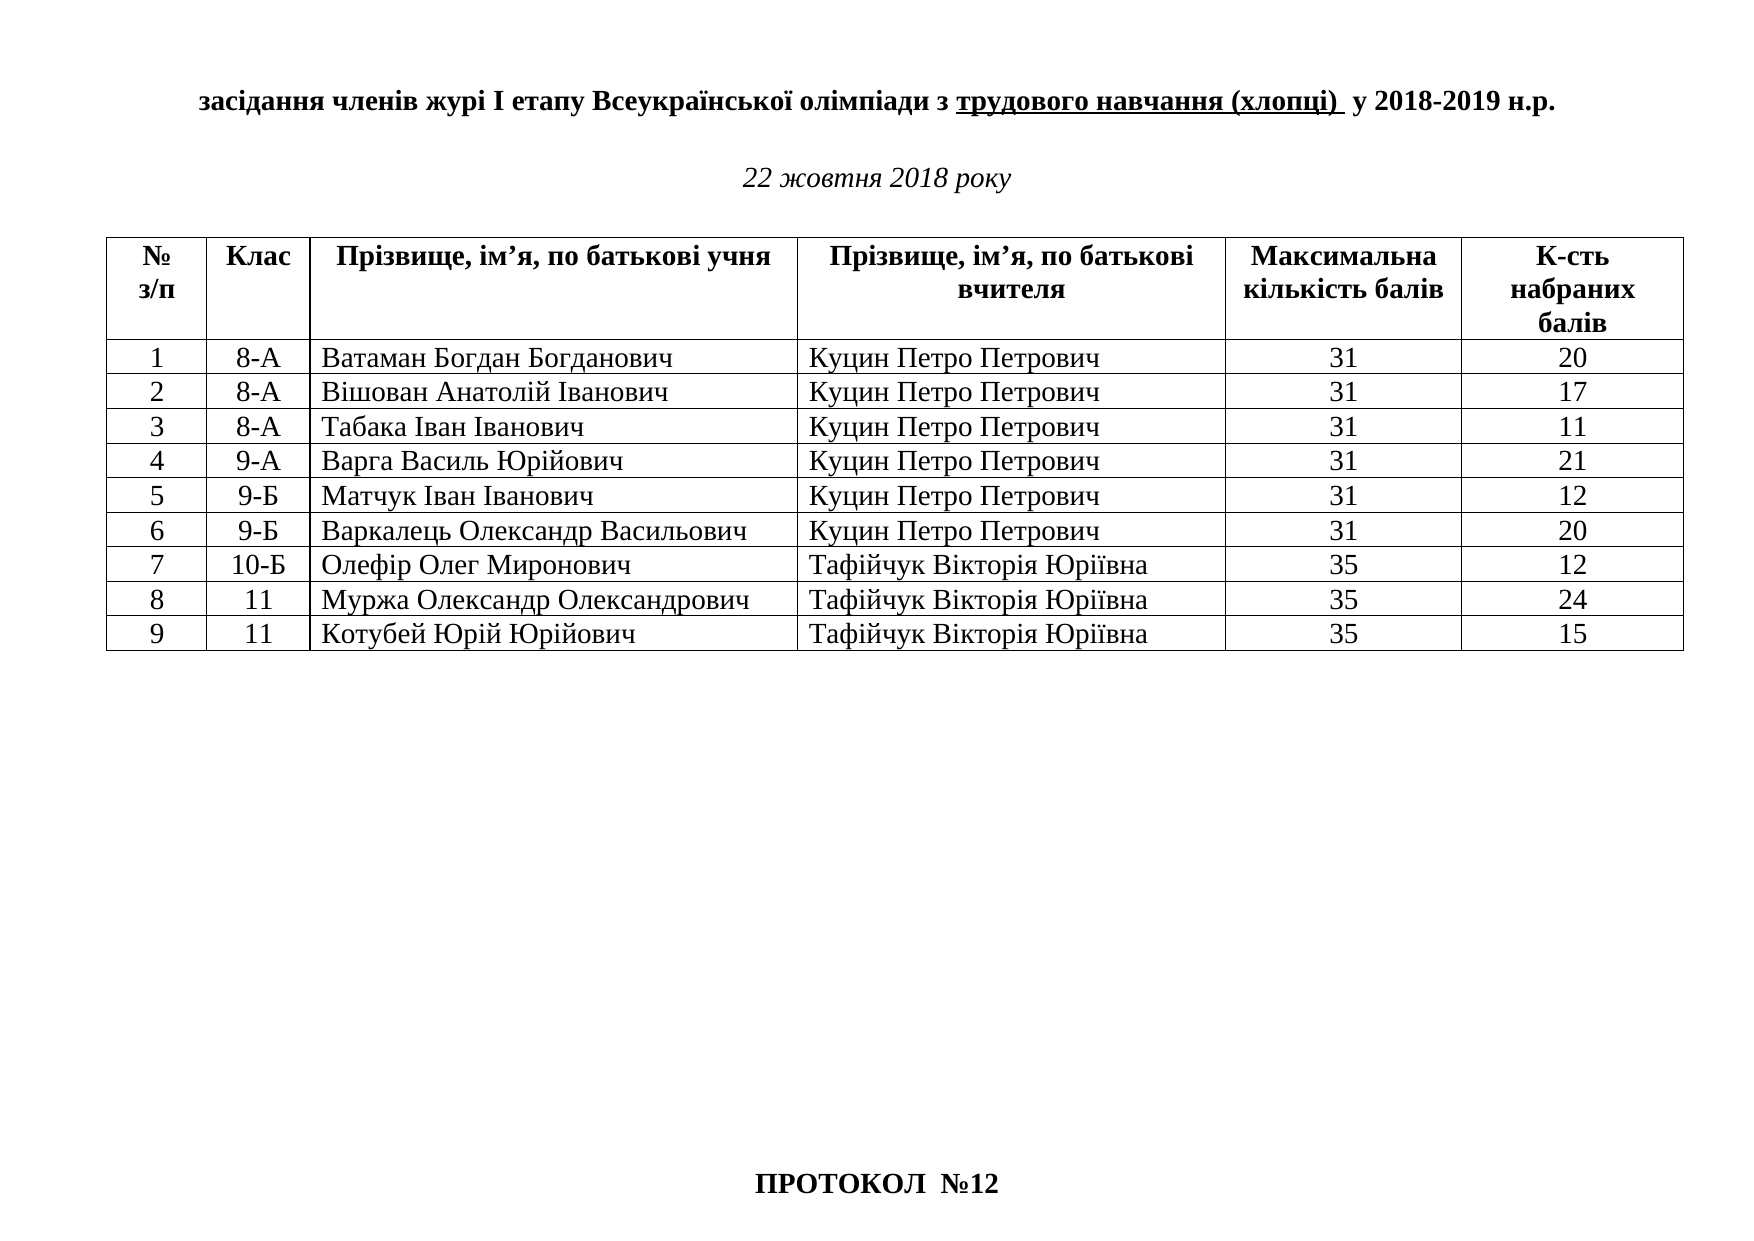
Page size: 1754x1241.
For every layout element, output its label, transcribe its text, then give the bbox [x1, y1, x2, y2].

table_header Максимальна кількість балів [1226, 238, 1461, 339]
table_cell 31 [1226, 374, 1461, 408]
table_cell Котубей Юрій Юрійович [311, 616, 797, 650]
text 22 жовтня 2018 року [118, 160, 1636, 193]
table_header К-сть набраних балів [1462, 238, 1683, 339]
table_cell 35 [1226, 582, 1461, 615]
table_cell Куцин Петро Петрович [798, 340, 1225, 373]
table_cell 31 [1226, 444, 1461, 477]
table_cell 8-А [207, 409, 309, 442]
table_cell 10-Б [207, 547, 309, 581]
table_cell 12 [1462, 547, 1683, 581]
table_cell 31 [1226, 409, 1461, 442]
table_cell Варкалець Олександр Васильович [311, 513, 797, 546]
table_cell Вішован Анатолій Іванович [311, 374, 797, 408]
table_cell 8-А [207, 374, 309, 408]
table_cell 11 [207, 582, 309, 615]
table_cell 35 [1226, 547, 1461, 581]
table_cell Куцин Петро Петрович [798, 478, 1225, 512]
table_cell Куцин Петро Петрович [798, 444, 1225, 477]
table_cell 11 [207, 616, 309, 650]
table_cell 11 [1462, 409, 1683, 442]
table_cell 31 [1226, 340, 1461, 373]
table_cell 8 [107, 582, 206, 615]
table_cell 31 [1226, 478, 1461, 512]
text ПРОТОКОЛ №12 [118, 1167, 1636, 1200]
table_cell Куцин Петро Петрович [798, 513, 1225, 546]
table_cell 2 [107, 374, 206, 408]
table_cell Куцин Петро Петрович [798, 409, 1225, 442]
table_cell 17 [1462, 374, 1683, 408]
table_cell 20 [1462, 340, 1683, 373]
table_cell Муржа Олександр Олександрович [311, 582, 797, 615]
table_cell Ватаман Богдан Богданович [311, 340, 797, 373]
table_cell Тафійчук Вікторія Юріївна [798, 616, 1225, 650]
table_cell 8-А [207, 340, 309, 373]
table_cell 15 [1462, 616, 1683, 650]
table_cell 35 [1226, 616, 1461, 650]
table_cell 21 [1462, 444, 1683, 477]
table_header Клас [207, 238, 309, 339]
table_cell Табака Іван Іванович [311, 409, 797, 442]
table_cell 9-А [207, 444, 309, 477]
table_header Прізвище, ім’я, по батькові вчителя [798, 238, 1225, 339]
table_cell 31 [1226, 513, 1461, 546]
table_header № з/п [107, 238, 206, 339]
table_header Прізвище, ім’я, по батькові учня [311, 238, 797, 339]
table_cell Матчук Іван Іванович [311, 478, 797, 512]
table_cell Тафійчук Вікторія Юріївна [798, 582, 1225, 615]
table_cell 9-Б [207, 513, 309, 546]
table_cell 3 [107, 409, 206, 442]
table_cell 24 [1462, 582, 1683, 615]
table_cell 4 [107, 444, 206, 477]
table_cell 9-Б [207, 478, 309, 512]
table_cell 12 [1462, 478, 1683, 512]
table_cell 9 [107, 616, 206, 650]
table_cell Куцин Петро Петрович [798, 374, 1225, 408]
table_cell 5 [107, 478, 206, 512]
table_cell Тафійчук Вікторія Юріївна [798, 547, 1225, 581]
table_cell Варга Василь Юрійович [311, 444, 797, 477]
table_cell 20 [1462, 513, 1683, 546]
table_cell Олефір Олег Миронович [311, 547, 797, 581]
table_cell 7 [107, 547, 206, 581]
table_cell 6 [107, 513, 206, 546]
text засідання членів журі І етапу Всеукраїнської олімпіади з трудового навчання (хлопці) у 2018-2019 н.р. [118, 83, 1636, 116]
table_cell 1 [107, 340, 206, 373]
